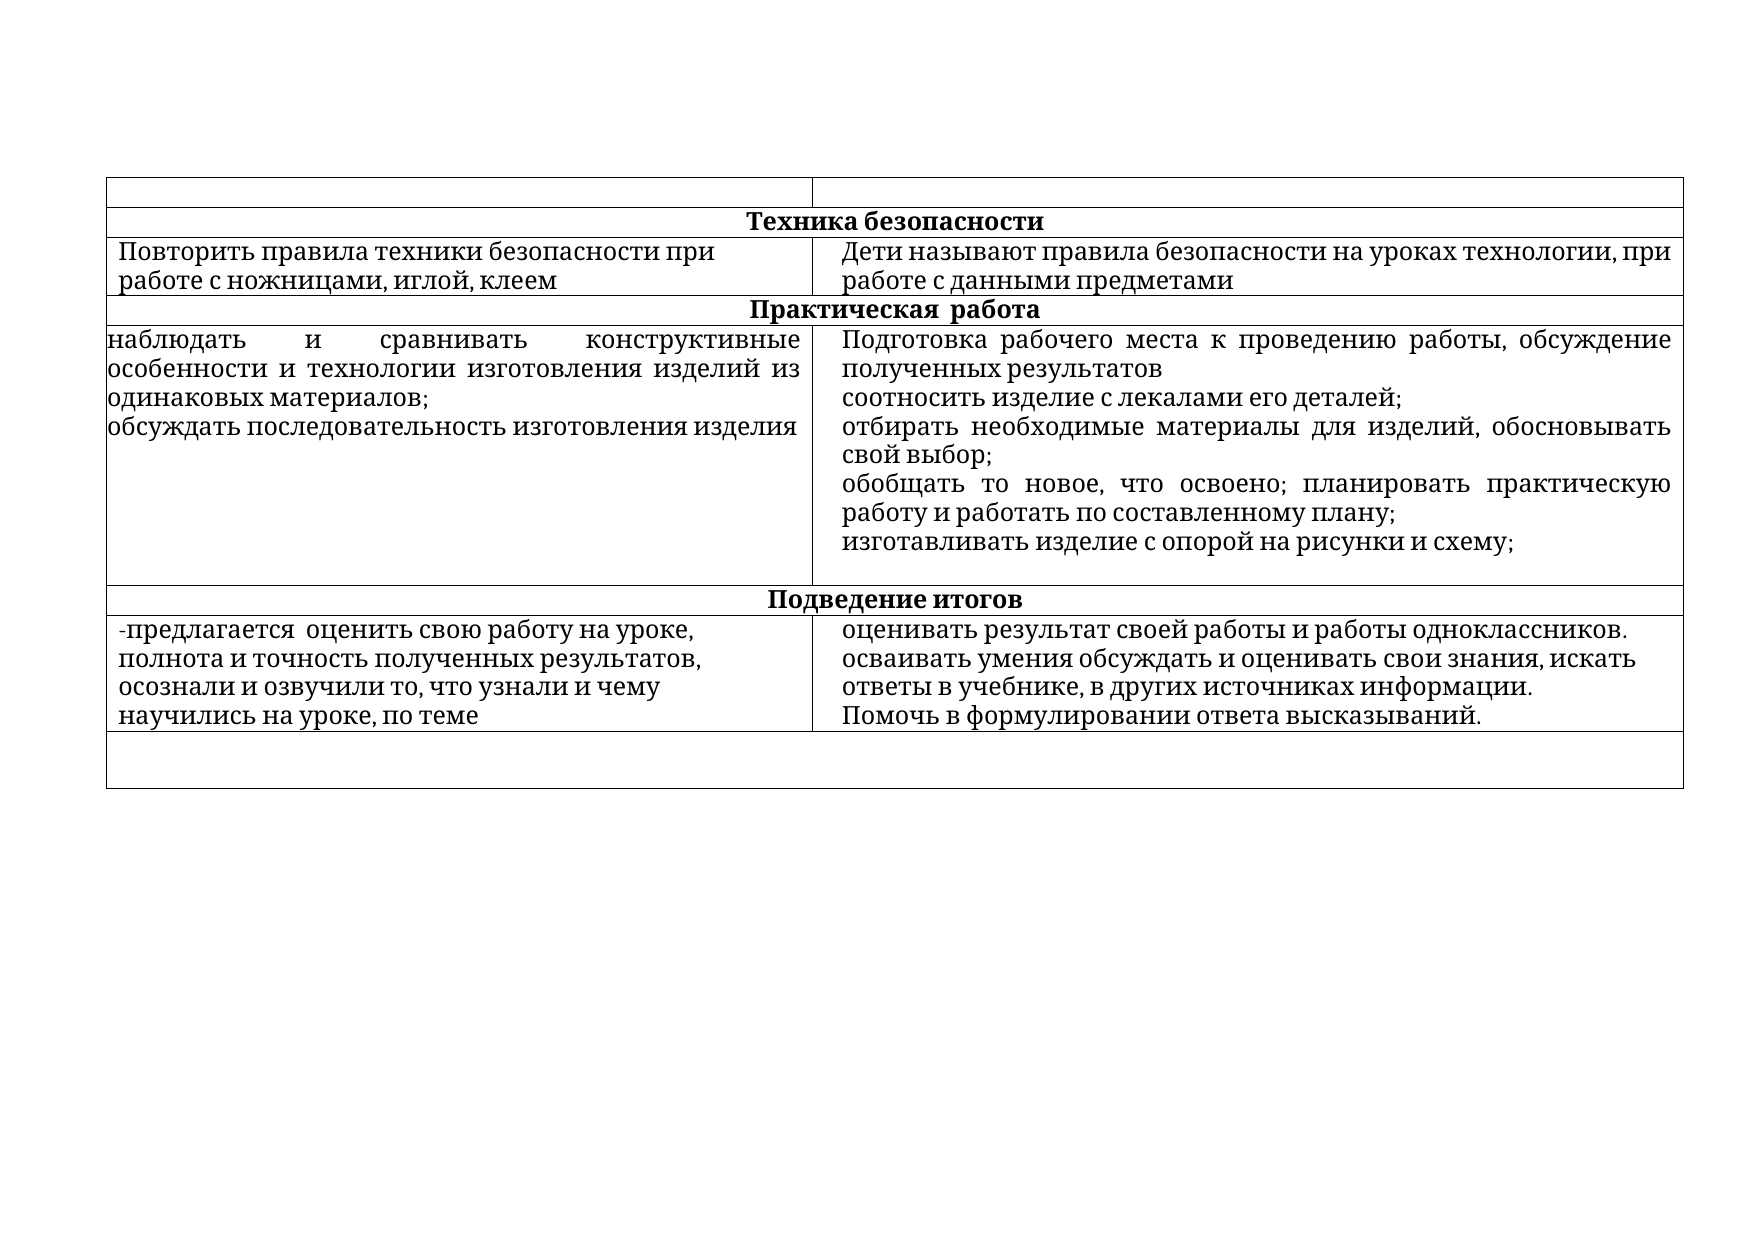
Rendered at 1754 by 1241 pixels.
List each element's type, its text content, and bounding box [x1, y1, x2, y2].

table_cell Повторить правила техники безопасности при работе с ножницами, иглой, клеем [107, 238, 812, 295]
table_cell -предлагается оценить свою работу на уроке, полнота и точность полученных результатов, осознали и озвучили то, что узнали и чему научились на уроке, по теме [107, 616, 812, 731]
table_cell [813, 178, 1683, 207]
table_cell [107, 178, 812, 207]
table_cell Подведение итогов [107, 586, 1683, 615]
table_cell Подготовка рабочего места к проведению работы, обсуждение полученных результатов соотносить изделие с лекалами его деталей; отбирать необходимые материалы для изделий, обосновывать свой выбор; обобщать то новое, что освоено; планировать практическую работу и работать по составленному плану; изготавливать изделие с опорой на рисунки и схему; [813, 326, 1683, 585]
table_cell наблюдать и сравнивать конструктивные особенности и технологии изготовления изделий из одинаковых материалов; обсуждать последовательность изготовления изделия [107, 326, 812, 585]
table_cell оценивать результат своей работы и работы одноклассников. осваивать умения обсуждать и оценивать свои знания, искать ответы в учебнике, в других источниках информации. Помочь в формулировании ответа высказываний. [813, 616, 1683, 731]
table_cell Техника безопасности [107, 208, 1683, 237]
table_cell Практическая работа [107, 296, 1683, 325]
table_cell Дети называют правила безопасности на уроках технологии, при работе с данными предметами [813, 238, 1683, 295]
table_cell [107, 732, 1683, 788]
